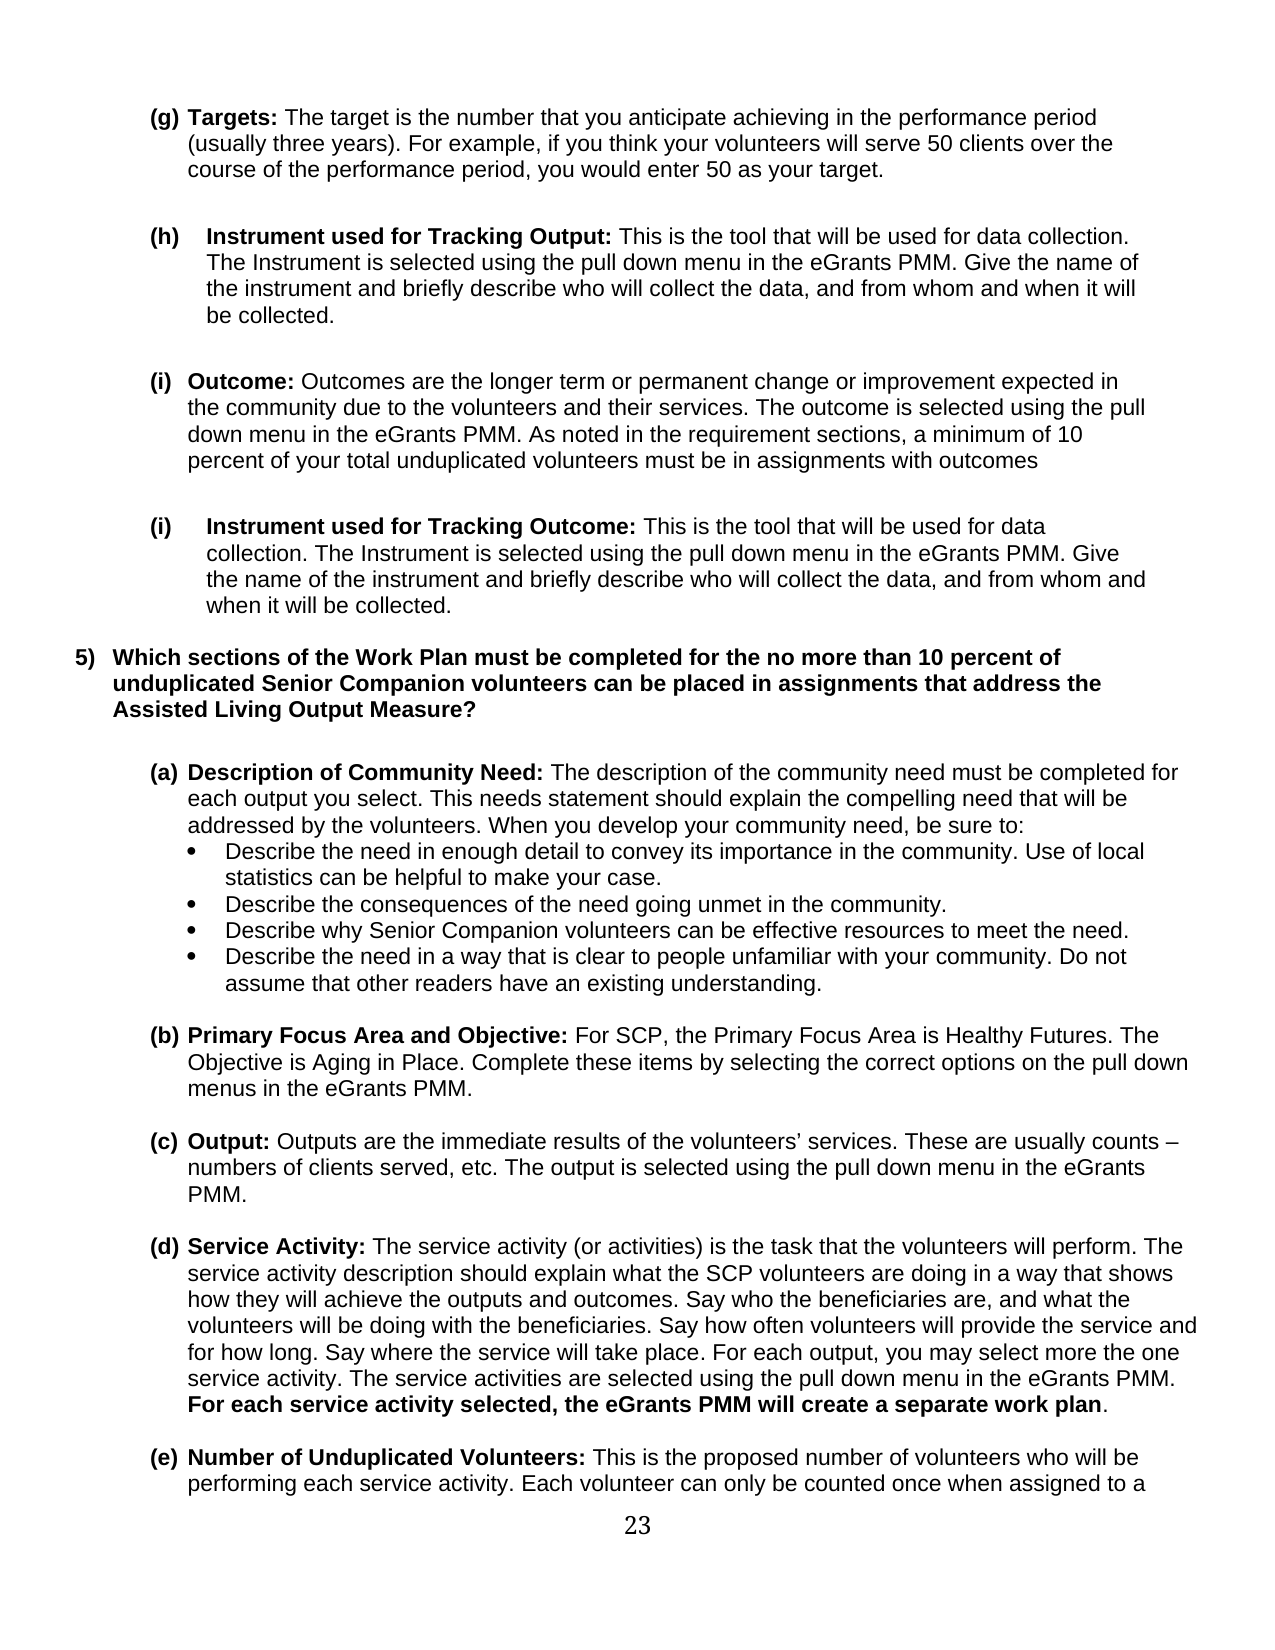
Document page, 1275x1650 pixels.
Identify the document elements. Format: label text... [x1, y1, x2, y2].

list Primary Focus Area and Objective: For SCP, the Primary Focus Area is Healthy Futures. The Objective is Aging in Place. Complete these items by selecting the correct options on the pull down menus in the eGrants PMM. [150, 1022, 1200, 1101]
list Description of Community Need: The description of the community need must be completed for each output you select. This needs statement should explain the compelling need that will be addressed by the volunteers. When you develop your community need, be sure to: [150, 759, 1200, 838]
list Instrument used for Tracking Outcome: This is the tool that will be used for data collection. The Instrument is selected using the pull down menu in the eGrants PMM. Give the name of the instrument and briefly describe who will collect the data, and from whom and when it will be collected. [150, 513, 1153, 619]
list Describe the need in a way that is clear to people unfamiliar with your community. Do not assume that other readers have an existing understanding. [187, 943, 1200, 996]
list Outcome: Outcomes are the longer term or permanent change or improvement expected in the community due to the volunteers and their services. The outcome is selected using the pull down menu in the eGrants PMM. As noted in the requirement sections, a minimum of 10 percent of your total unduplicated volunteers must be in assignments with outcomes [150, 368, 1153, 473]
list Describe why Senior Companion volunteers can be effective resources to meet the need. [187, 917, 1200, 943]
list Describe the need in enough detail to convey its importance in the community. Use of local statistics can be helpful to make your case. [187, 838, 1200, 891]
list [150, 1444, 1200, 1497]
list Which sections of the Work Plan must be completed for the no more than 10 percent of unduplicated Senior Companion volunteers can be placed in assignments that address the Assisted Living Output Measure? [75, 644, 1153, 723]
list Instrument used for Tracking Output: This is the tool that will be used for data collection. The Instrument is selected using the pull down menu in the eGrants PMM. Give the name of the instrument and briefly describe who will collect the data, and from whom and when it will be collected. [150, 223, 1153, 328]
list Targets: The target is the number that you anticipate achieving in the performance period (usually three years). For example, if you think your volunteers will serve 50 clients over the course of the performance period, you would enter 50 as your target. [150, 104, 1153, 183]
list Service Activity: The service activity (or activities) is the task that the volunteers will perform. The service activity description should explain what the SCP volunteers are doing in a way that shows how they will achieve the outputs and outcomes. Say who the beneficiaries are, and what the volunteers will be doing with the beneficiaries. Say how often volunteers will provide the service and for how long. Say where the service will take place. For each output, you may select more the one service activity. The service activities are selected using the pull down menu in the eGrants PMM. For each service activity selected, the eGrants PMM will create a separate work plan. [150, 1233, 1200, 1418]
list Output: Outputs are the immediate results of the volunteers’ services. These are usually counts – numbers of clients served, etc. The output is selected using the pull down menu in the eGrants PMM. [150, 1128, 1200, 1207]
list Describe the consequences of the need going unmet in the community. [187, 891, 1200, 917]
